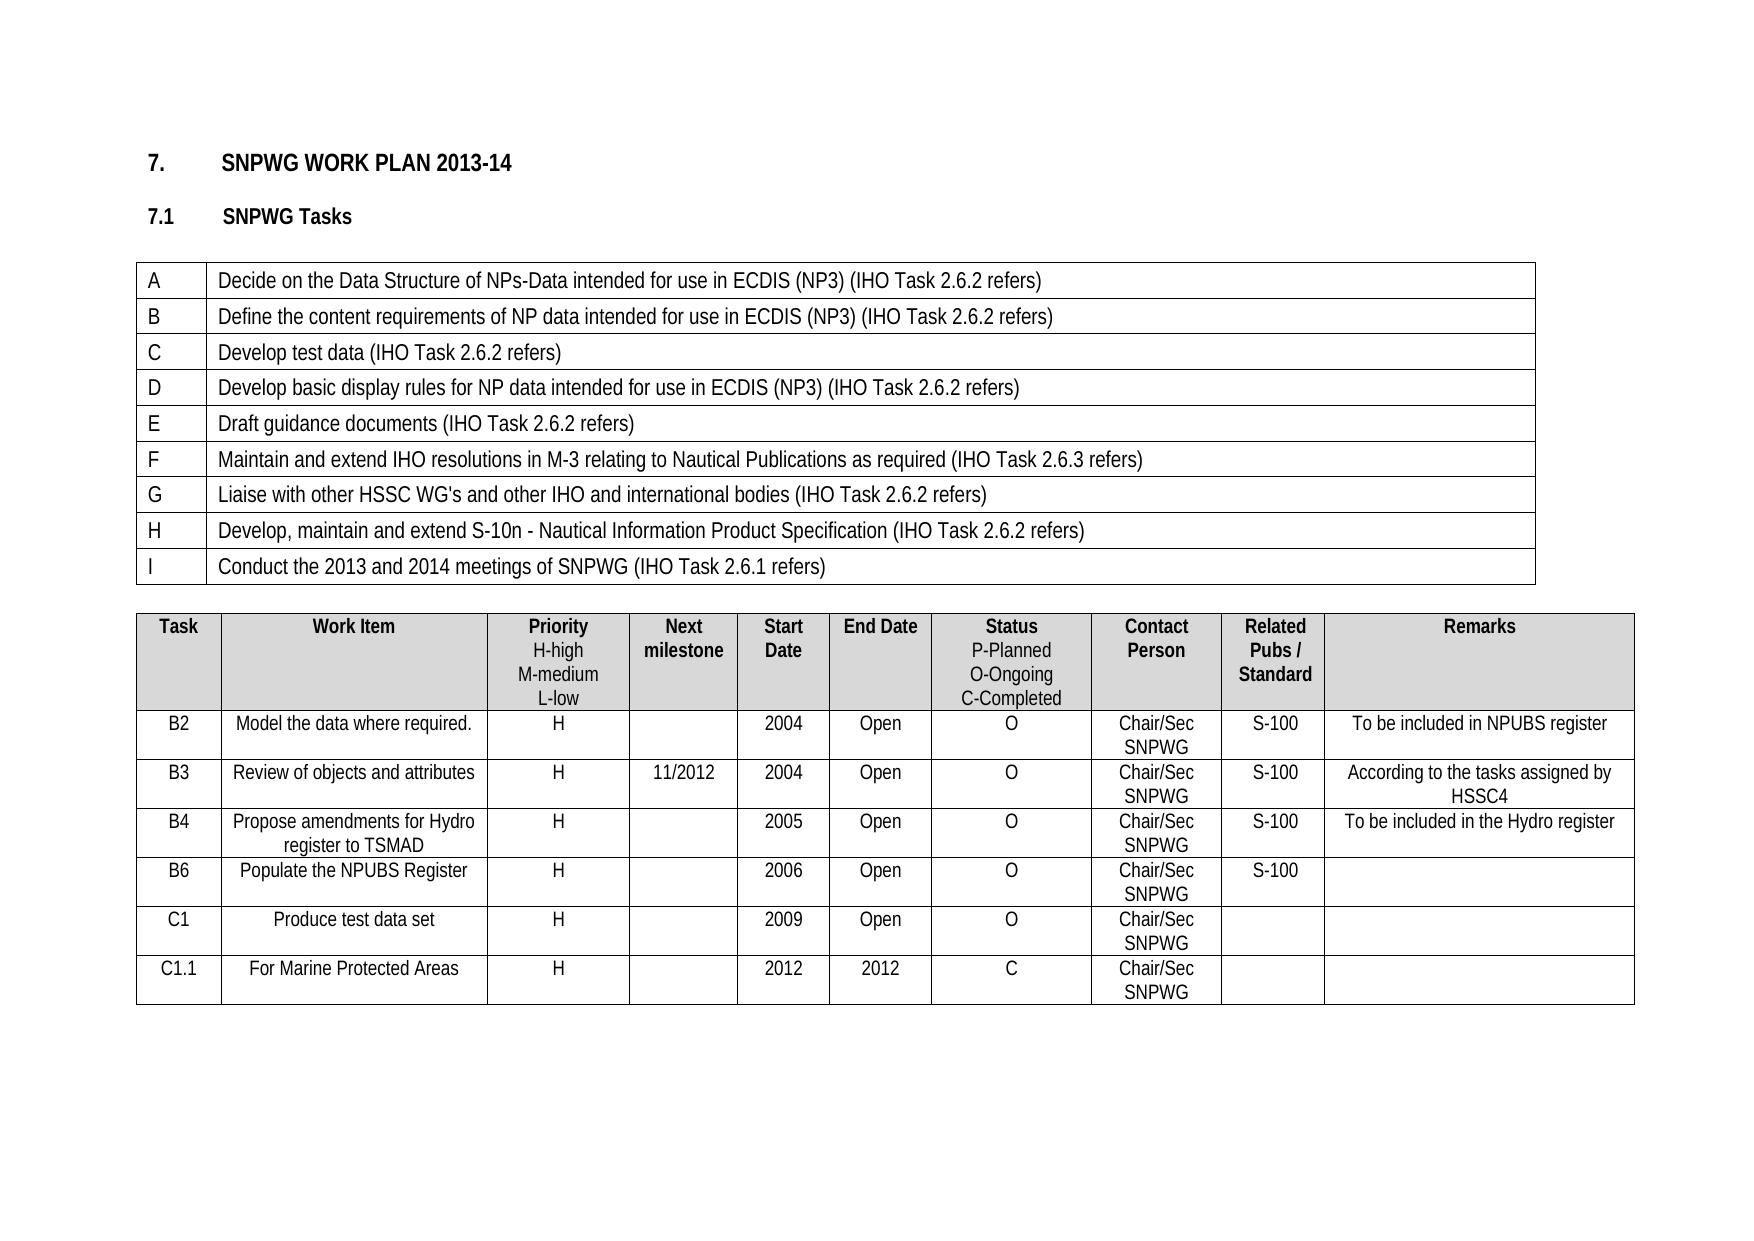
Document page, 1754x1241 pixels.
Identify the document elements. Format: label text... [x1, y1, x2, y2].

table_header Decide on the Data Structure of NPs-Data intended for use in ECDIS (NP3) (IHO Task 2.6.2 refers) [207, 263, 1535, 298]
table_cell Draft guidance documents (IHO Task 2.6.2 refers) [207, 406, 1535, 441]
table_cell Develop test data (IHO Task 2.6.2 refers) [207, 334, 1535, 369]
table_cell B3 [137, 760, 221, 808]
table_cell 2009 [738, 907, 829, 955]
table_cell B2 [137, 711, 221, 759]
table_cell Liaise with other HSSC WG's and other IHO and international bodies (IHO Task 2.6.2 refers) [207, 477, 1535, 512]
table_cell Define the content requirements of NP data intended for use in ECDIS (NP3) (IHO Task 2.6.2 refers) [207, 299, 1535, 333]
table_cell D [137, 370, 206, 405]
table_header Priority H-high M-medium L-low [488, 614, 629, 710]
table_cell S-100 [1222, 858, 1324, 906]
table_cell O [932, 711, 1091, 759]
table_cell Chair/Sec SNPWG [1092, 809, 1221, 857]
table_cell F [137, 442, 206, 476]
table_header Next milestone [630, 614, 737, 710]
table_cell 2012 [738, 956, 829, 1004]
table_cell [630, 907, 737, 955]
table_cell C [137, 334, 206, 369]
table_cell C1.1 [137, 956, 221, 1004]
table_cell H [488, 907, 629, 955]
table_cell S-100 [1222, 760, 1324, 808]
table_cell [1325, 907, 1634, 955]
table_cell Open [830, 809, 931, 857]
table_cell H [488, 809, 629, 857]
table_cell For Marine Protected Areas [222, 956, 487, 1004]
table_cell Develop basic display rules for NP data intended for use in ECDIS (NP3) (IHO Task 2.6.2 refers) [207, 370, 1535, 405]
table_cell H [488, 760, 629, 808]
table_cell [1325, 858, 1634, 906]
table_cell Review of objects and attributes [222, 760, 487, 808]
table_header Task [137, 614, 221, 710]
subtitle 7. SNPWG WORK PLAN 2013-14 [148, 148, 1636, 176]
table_cell [630, 858, 737, 906]
table_cell O [932, 907, 1091, 955]
table_cell H [488, 711, 629, 759]
table_header Contact Person [1092, 614, 1221, 710]
table_cell [1222, 907, 1324, 955]
table_cell [1325, 956, 1634, 1004]
table_cell 2006 [738, 858, 829, 906]
table_cell Model the data where required. [222, 711, 487, 759]
table_cell 2005 [738, 809, 829, 857]
table_cell To be included in the Hydro register [1325, 809, 1634, 857]
table_header Related Pubs / Standard [1222, 614, 1324, 710]
table_cell Chair/Sec SNPWG [1092, 711, 1221, 759]
table_cell O [932, 809, 1091, 857]
table_cell G [137, 477, 206, 512]
table_cell C1 [137, 907, 221, 955]
table_cell Chair/Sec SNPWG [1092, 907, 1221, 955]
table_cell Open [830, 907, 931, 955]
table_cell O [932, 760, 1091, 808]
table_cell 2012 [830, 956, 931, 1004]
table_cell According to the tasks assigned by HSSC4 [1325, 760, 1634, 808]
table_cell H [137, 513, 206, 548]
table_cell To be included in NPUBS register [1325, 711, 1634, 759]
table_cell Maintain and extend IHO resolutions in M-3 relating to Nautical Publications as required (IHO Task 2.6.3 refers) [207, 442, 1535, 476]
table_cell B6 [137, 858, 221, 906]
table_cell [1222, 956, 1324, 1004]
table_cell Open [830, 760, 931, 808]
table_cell [630, 711, 737, 759]
table_cell B4 [137, 809, 221, 857]
table_cell 2004 [738, 760, 829, 808]
table_cell Chair/Sec SNPWG [1092, 760, 1221, 808]
table_cell Propose amendments for Hydro register to TSMAD [222, 809, 487, 857]
table_cell Conduct the 2013 and 2014 meetings of SNPWG (IHO Task 2.6.1 refers) [207, 549, 1535, 583]
table_cell [630, 809, 737, 857]
table_cell Chair/Sec SNPWG [1092, 956, 1221, 1004]
table_cell [630, 956, 737, 1004]
table_cell O [932, 858, 1091, 906]
table_header A [137, 263, 206, 298]
table_header Remarks [1325, 614, 1634, 710]
table_header End Date [830, 614, 931, 710]
table_cell B [137, 299, 206, 333]
table_cell 11/2012 [630, 760, 737, 808]
table_cell S-100 [1222, 711, 1324, 759]
table_cell Produce test data set [222, 907, 487, 955]
table_header Status P-Planned O-Ongoing C-Completed [932, 614, 1091, 710]
subtitle 7.1 SNPWG Tasks [148, 203, 1636, 229]
table_cell H [488, 858, 629, 906]
table_cell 2004 [738, 711, 829, 759]
table_cell H [488, 956, 629, 1004]
table_header Work Item [222, 614, 487, 710]
table_cell Populate the NPUBS Register [222, 858, 487, 906]
table_cell Open [830, 711, 931, 759]
table_cell Open [830, 858, 931, 906]
table_cell Develop, maintain and extend S-10n - Nautical Information Product Specification (IHO Task 2.6.2 refers) [207, 513, 1535, 548]
table_cell S-100 [1222, 809, 1324, 857]
table_cell C [932, 956, 1091, 1004]
table_cell Chair/Sec SNPWG [1092, 858, 1221, 906]
table_header Start Date [738, 614, 829, 710]
table_cell E [137, 406, 206, 441]
table_cell I [137, 549, 206, 583]
